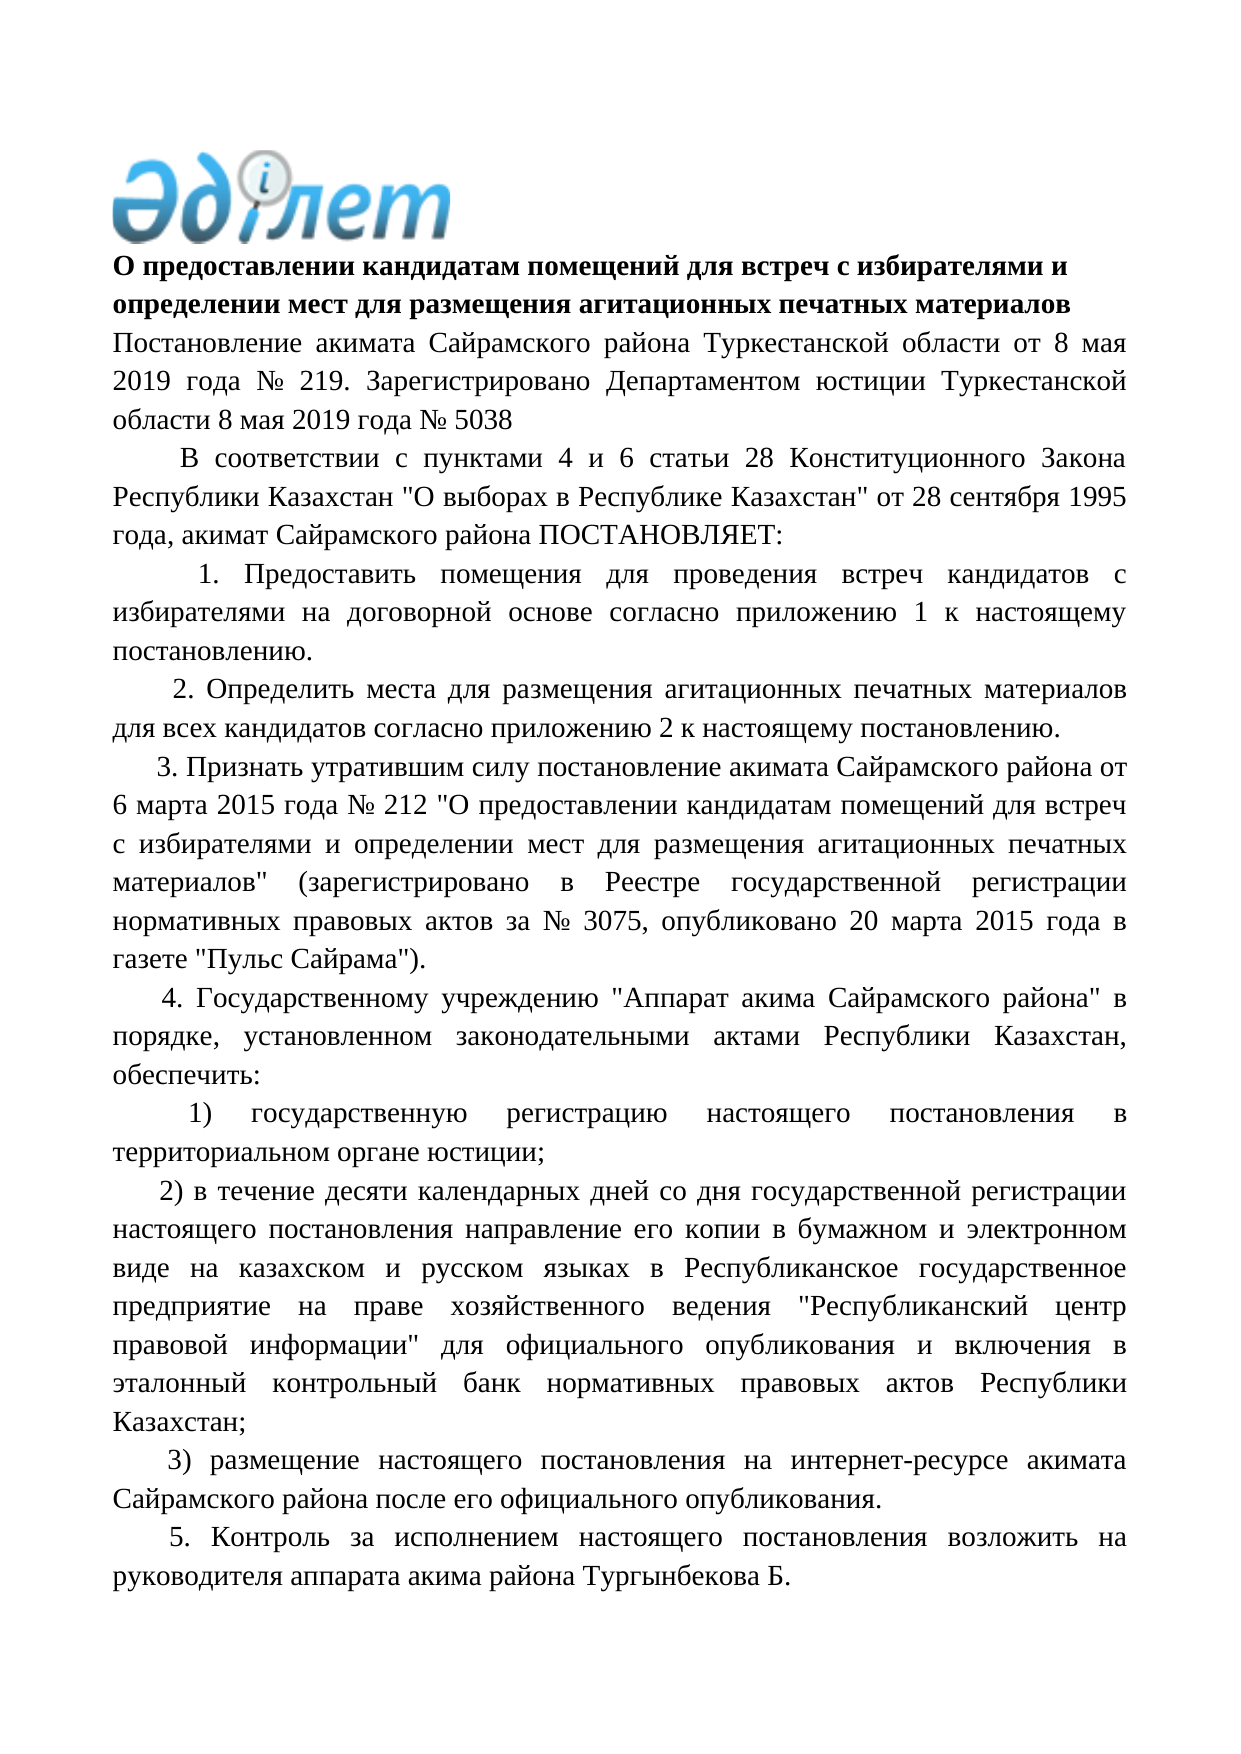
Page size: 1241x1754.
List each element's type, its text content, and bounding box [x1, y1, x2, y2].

text 2. Определить места для размещения агитационных печатных материалов для всех кандидатов согласно приложению 2 к настоящему постановлению. [112, 672, 1128, 744]
text 3. Признать утратившим силу постановление акимата Сайрамского района от 6 марта 2015 года № 212 "О предоставлении кандидатам помещений для встреч с избирателями и определении мест для размещения агитационных печатных материалов" (зарегистрировано в Реестре государственной регистрации нормативных правовых актов за № 3075, опубликовано 20 марта 2015 года в газете "Пульс Сайрама"). [112, 749, 1128, 975]
text 4. Государственному учреждению "Аппарат акима Сайрамского района" в порядке, установленном законодательными актами Республики Казахстан, обеспечить: [112, 980, 1128, 1091]
text В соответствии с пунктами 4 и 6 статьи 28 Конституционного Закона Республики Казахстан "О выборах в Республике Казахстан" от 28 сентября 1995 года, акимат Сайрамского района ПОСТАНОВЛЯЕТ: [112, 440, 1128, 551]
text 1. Предоставить помещения для проведения встреч кандидатов с избирателями на договорной основе согласно приложению 1 к настоящему постановлению. [112, 556, 1128, 667]
text Постановление акимата Сайрамского района Туркестанской области от 8 мая 2019 года № 219. Зарегистрировано Департаментом юстиции Туркестанской области 8 мая 2019 года № 5038 [112, 325, 1128, 435]
picture [112, 150, 451, 244]
text 2) в течение десяти календарных дней со дня государственной регистрации настоящего постановления направление его копии в бумажном и электронном виде на казахском и русском языках в Республиканское государственное предприятие на праве хозяйственного ведения "Республиканский центр правовой информации" для официального опубликования и включения в эталонный контрольный банк нормативных правовых актов Республики Казахстан; [112, 1173, 1128, 1437]
text 5. Контроль за исполнением настоящего постановления возложить на руководителя аппарата акима района Тургынбекова Б. [112, 1519, 1128, 1592]
text 3) размещение настоящего постановления на интернет-ресурсе акимата Сайрамского района после его официального опубликования. [112, 1442, 1128, 1514]
text 1) государственную регистрацию настоящего постановления в территориальном органе юстиции; [112, 1096, 1128, 1168]
text О предоставлении кандидатам помещений для встреч с избирателями и определении мест для размещения агитационных печатных материалов [112, 248, 1128, 320]
